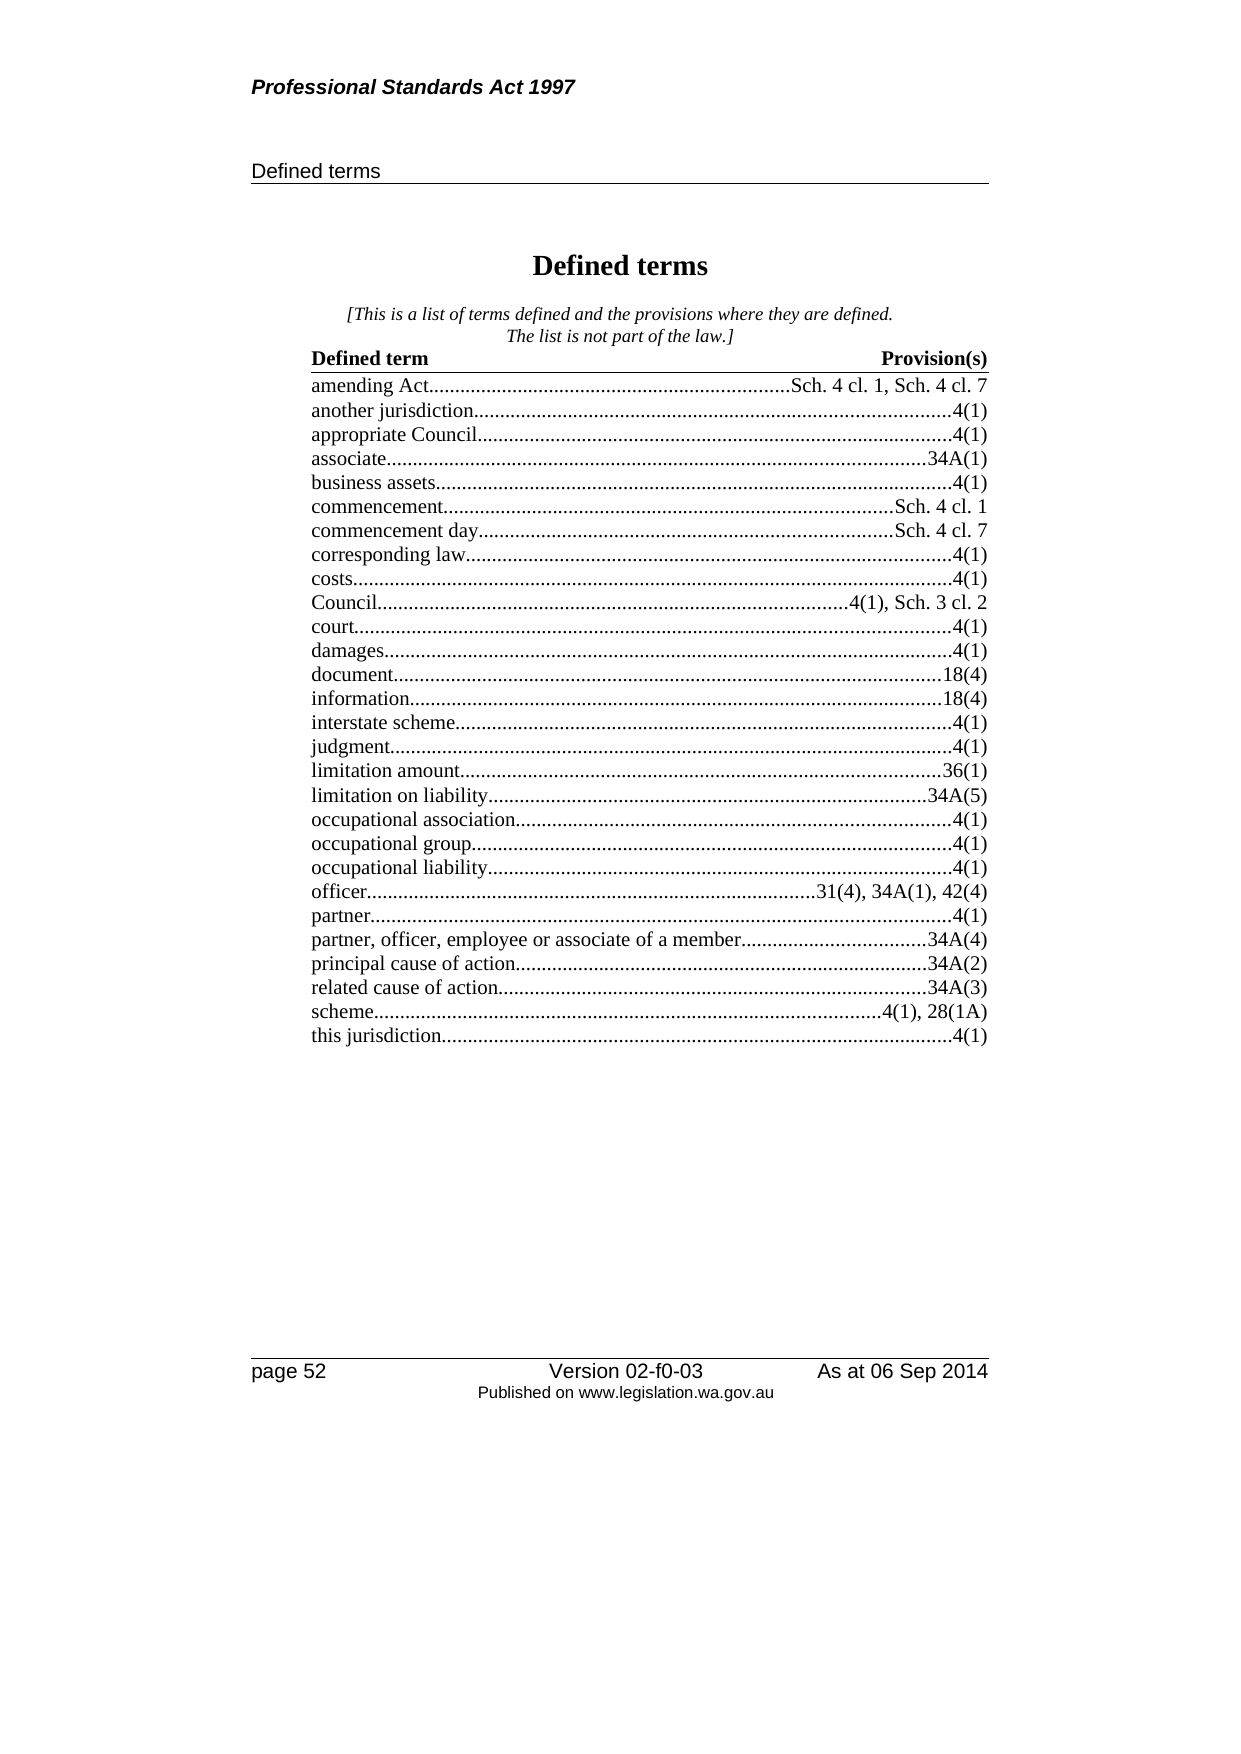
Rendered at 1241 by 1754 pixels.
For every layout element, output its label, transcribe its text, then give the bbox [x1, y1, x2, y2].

text commencement day Sch. 4 cl. 7 [311, 518, 929, 542]
text interstate scheme 4(1) [311, 710, 929, 734]
text business assets 4(1) [311, 470, 929, 494]
text corresponding law 4(1) [311, 542, 929, 566]
text amending Act Sch. 4 cl. 1, Sch. 4 cl. 7 [311, 373, 929, 397]
text this jurisdiction 4(1) [311, 1023, 929, 1047]
text associate 34A(1) [311, 446, 929, 470]
text occupational group 4(1) [311, 831, 929, 855]
text partner, officer, employee or associate of a member 34A(4) [311, 927, 929, 951]
text officer 31(4), 34A(1), 42(4) [311, 879, 929, 903]
text appropriate Council 4(1) [311, 422, 929, 446]
text judgment 4(1) [311, 734, 929, 758]
text [This is a list of terms defined and the provisions where they are defined. The list is not part of the law.] [339, 303, 901, 346]
text occupational liability 4(1) [311, 855, 929, 879]
text partner 4(1) [311, 903, 929, 927]
text Defined term Provision(s) [311, 346, 989, 372]
text information 18(4) [311, 686, 929, 710]
subtitle Defined terms [251, 248, 989, 282]
text court 4(1) [311, 614, 929, 638]
text document 18(4) [311, 662, 929, 686]
text scheme 4(1), 28(1A) [311, 999, 929, 1023]
text Council 4(1), Sch. 3 cl. 2 [311, 590, 929, 614]
text occupational association 4(1) [311, 807, 929, 831]
text another jurisdiction 4(1) [311, 397, 929, 422]
text commencement Sch. 4 cl. 1 [311, 494, 929, 518]
text principal cause of action 34A(2) [311, 951, 929, 975]
text limitation amount 36(1) [311, 758, 929, 782]
text damages 4(1) [311, 638, 929, 662]
text costs 4(1) [311, 566, 929, 590]
text related cause of action 34A(3) [311, 975, 929, 999]
text limitation on liability 34A(5) [311, 782, 929, 807]
